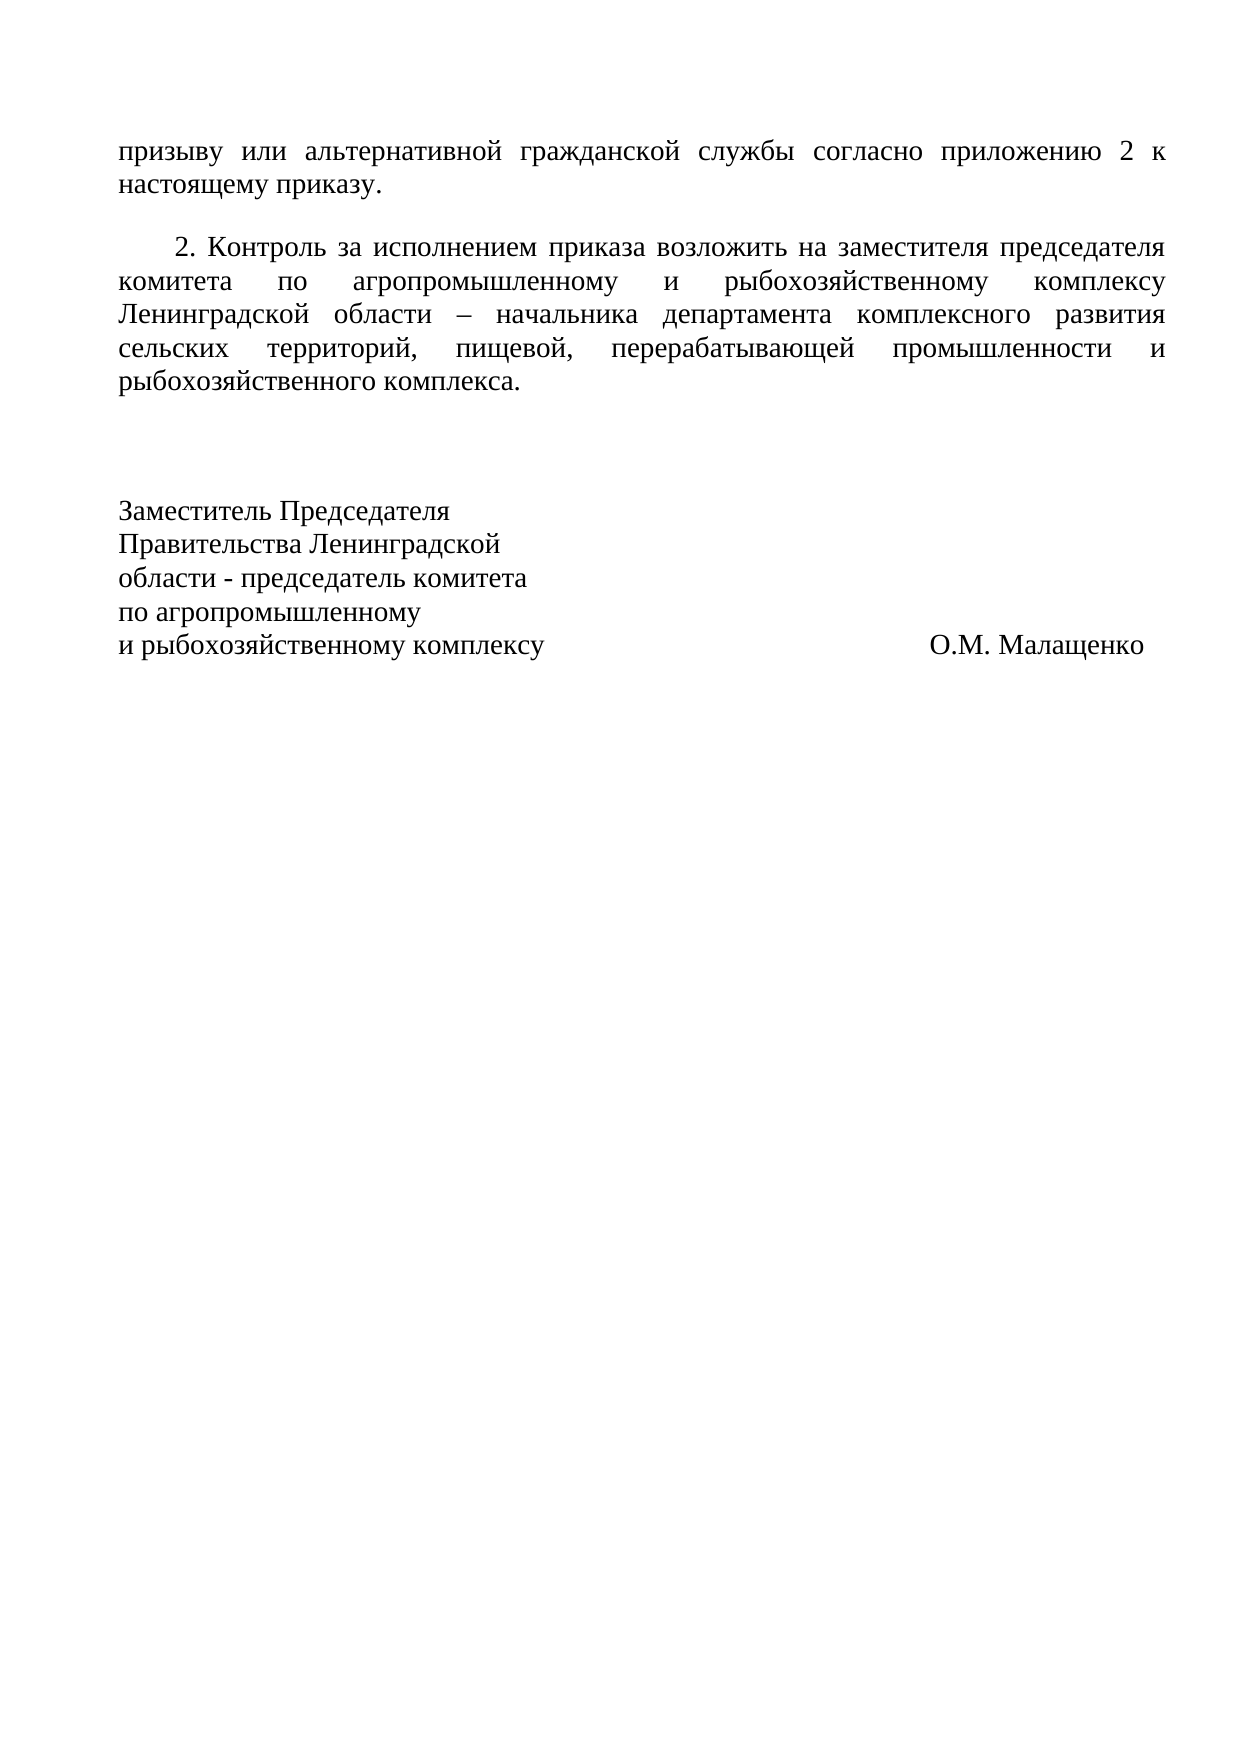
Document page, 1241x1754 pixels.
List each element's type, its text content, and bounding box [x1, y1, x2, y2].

text по агропромышленному [118, 594, 1167, 627]
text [118, 133, 1167, 200]
text области - председатель комитета [118, 560, 1167, 594]
text 2. Контроль за исполнением приказа возложить на заместителя председателя комитета по агропромышленному и рыбохозяйственному комплексу Ленинградской области – начальника департамента комплексного развития сельских территорий, пищевой, перерабатывающей промышленности и рыбохозяйственного комплекса. [118, 229, 1167, 397]
text и рыбохозяйственному комплексу О.М. Малащенко [118, 627, 1167, 661]
text Заместитель Председателя [118, 493, 1167, 527]
text Правительства Ленинградской [118, 527, 1167, 560]
